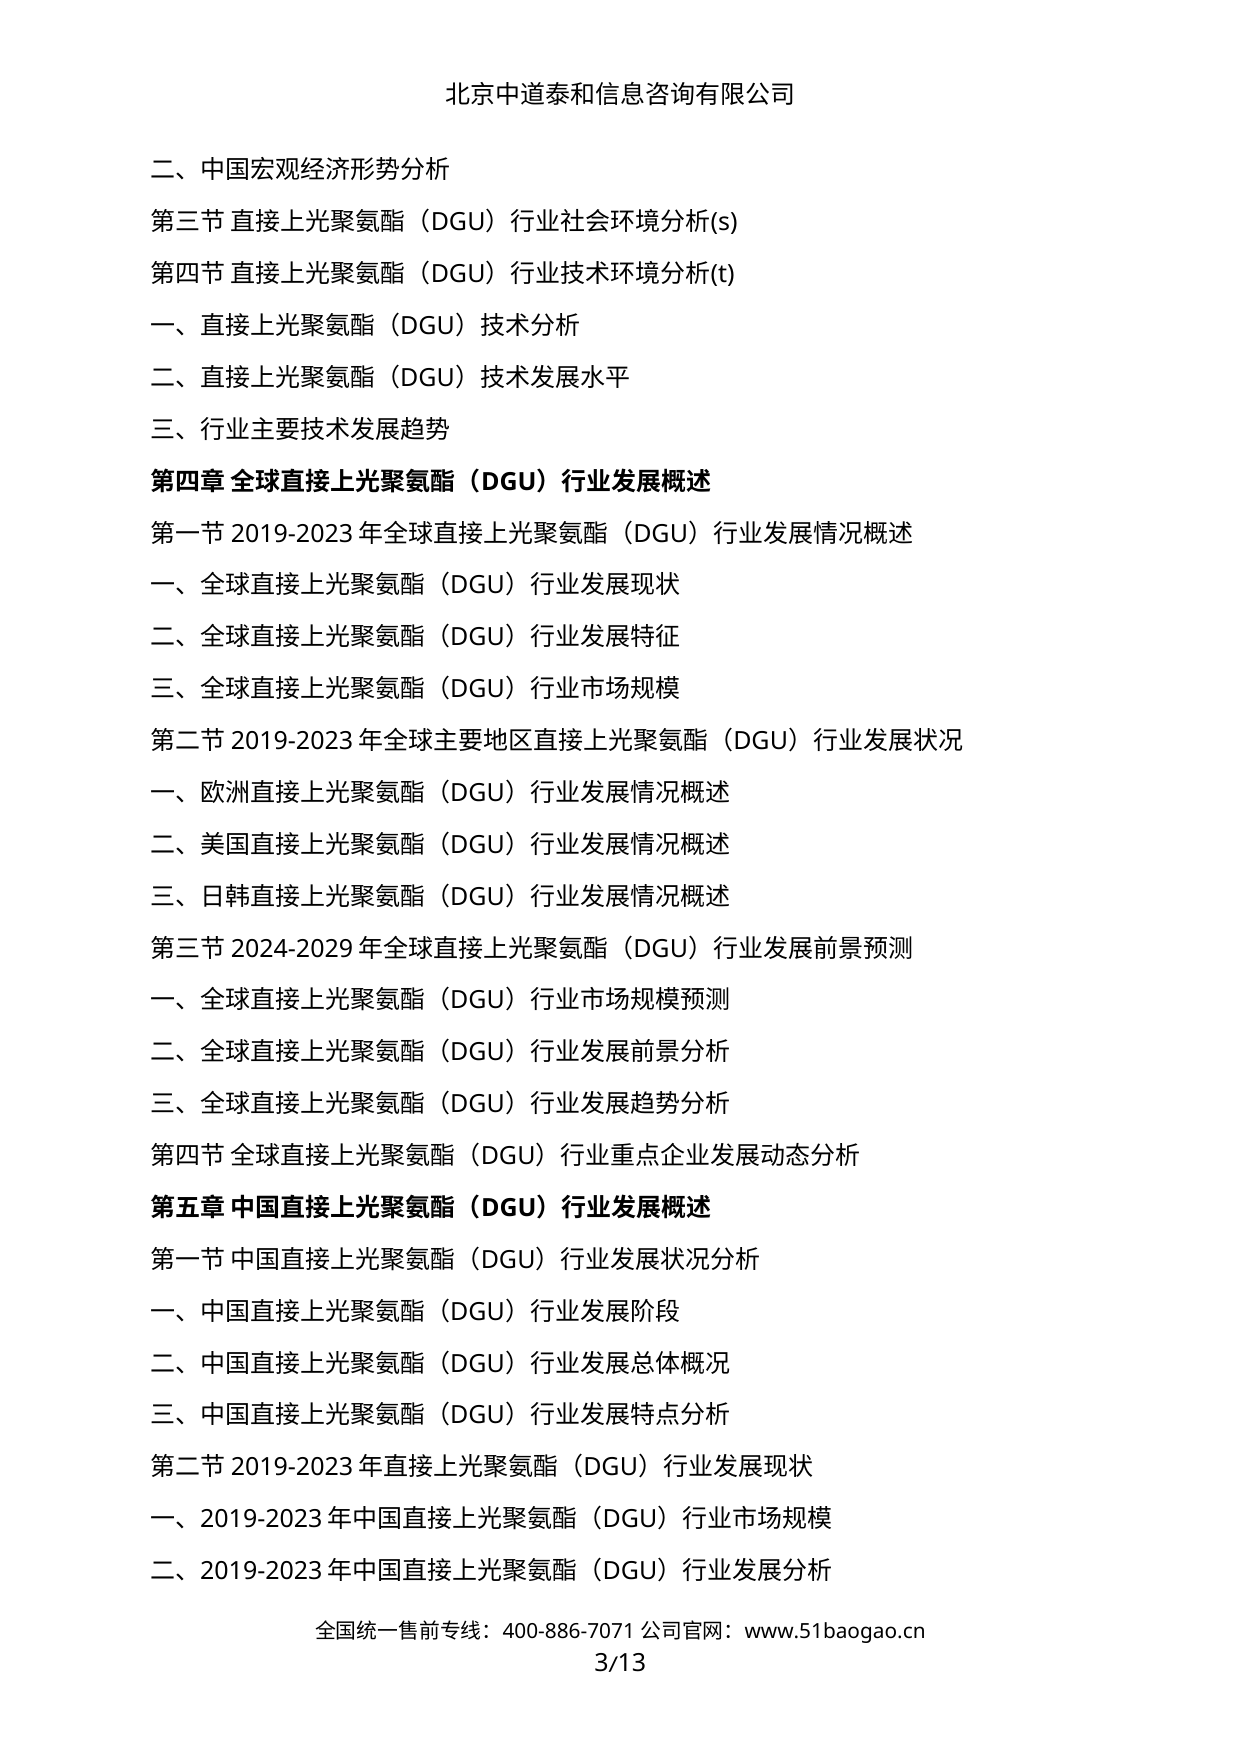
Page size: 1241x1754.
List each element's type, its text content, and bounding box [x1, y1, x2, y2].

text 第四章 全球直接上光聚氨酯（DGU）行业发展概述 [150, 461, 1090, 497]
text 三、中国直接上光聚氨酯（DGU）行业发展特点分析 [150, 1395, 1090, 1431]
text 二、全球直接上光聚氨酯（DGU）行业发展前景分析 [150, 1032, 1090, 1068]
text 一、2019-2023年中国直接上光聚氨酯（DGU）行业市场规模 [150, 1499, 1090, 1535]
text 第二节 2019-2023年全球主要地区直接上光聚氨酯（DGU）行业发展状况 [150, 721, 1090, 757]
text 二、2019-2023年中国直接上光聚氨酯（DGU）行业发展分析 [150, 1551, 1090, 1587]
text 一、直接上光聚氨酯（DGU）技术分析 [150, 306, 1090, 342]
text 三、日韩直接上光聚氨酯（DGU）行业发展情况概述 [150, 876, 1090, 912]
text 一、欧洲直接上光聚氨酯（DGU）行业发展情况概述 [150, 772, 1090, 809]
text 第二节 2019-2023年直接上光聚氨酯（DGU）行业发展现状 [150, 1447, 1090, 1483]
text 二、全球直接上光聚氨酯（DGU）行业发展特征 [150, 617, 1090, 653]
text 三、全球直接上光聚氨酯（DGU）行业市场规模 [150, 669, 1090, 705]
text 第三节 2024-2029年全球直接上光聚氨酯（DGU）行业发展前景预测 [150, 928, 1090, 964]
text 二、直接上光聚氨酯（DGU）技术发展水平 [150, 357, 1090, 394]
text 第一节 2019-2023年全球直接上光聚氨酯（DGU）行业发展情况概述 [150, 513, 1090, 549]
text 第一节 中国直接上光聚氨酯（DGU）行业发展状况分析 [150, 1239, 1090, 1276]
text 一、全球直接上光聚氨酯（DGU）行业市场规模预测 [150, 980, 1090, 1016]
text 一、中国直接上光聚氨酯（DGU）行业发展阶段 [150, 1291, 1090, 1327]
text 二、中国直接上光聚氨酯（DGU）行业发展总体概况 [150, 1343, 1090, 1379]
text 三、行业主要技术发展趋势 [150, 409, 1090, 446]
text 第三节 直接上光聚氨酯（DGU）行业社会环境分析(s) [150, 202, 1090, 238]
text 第四节 全球直接上光聚氨酯（DGU）行业重点企业发展动态分析 [150, 1136, 1090, 1172]
text 三、全球直接上光聚氨酯（DGU）行业发展趋势分析 [150, 1084, 1090, 1120]
text 二、中国宏观经济形势分析 [150, 150, 1090, 186]
text 一、全球直接上光聚氨酯（DGU）行业发展现状 [150, 565, 1090, 601]
text 第四节 直接上光聚氨酯（DGU）行业技术环境分析(t) [150, 254, 1090, 290]
text 二、美国直接上光聚氨酯（DGU）行业发展情况概述 [150, 824, 1090, 861]
text 第五章 中国直接上光聚氨酯（DGU）行业发展概述 [150, 1187, 1090, 1224]
